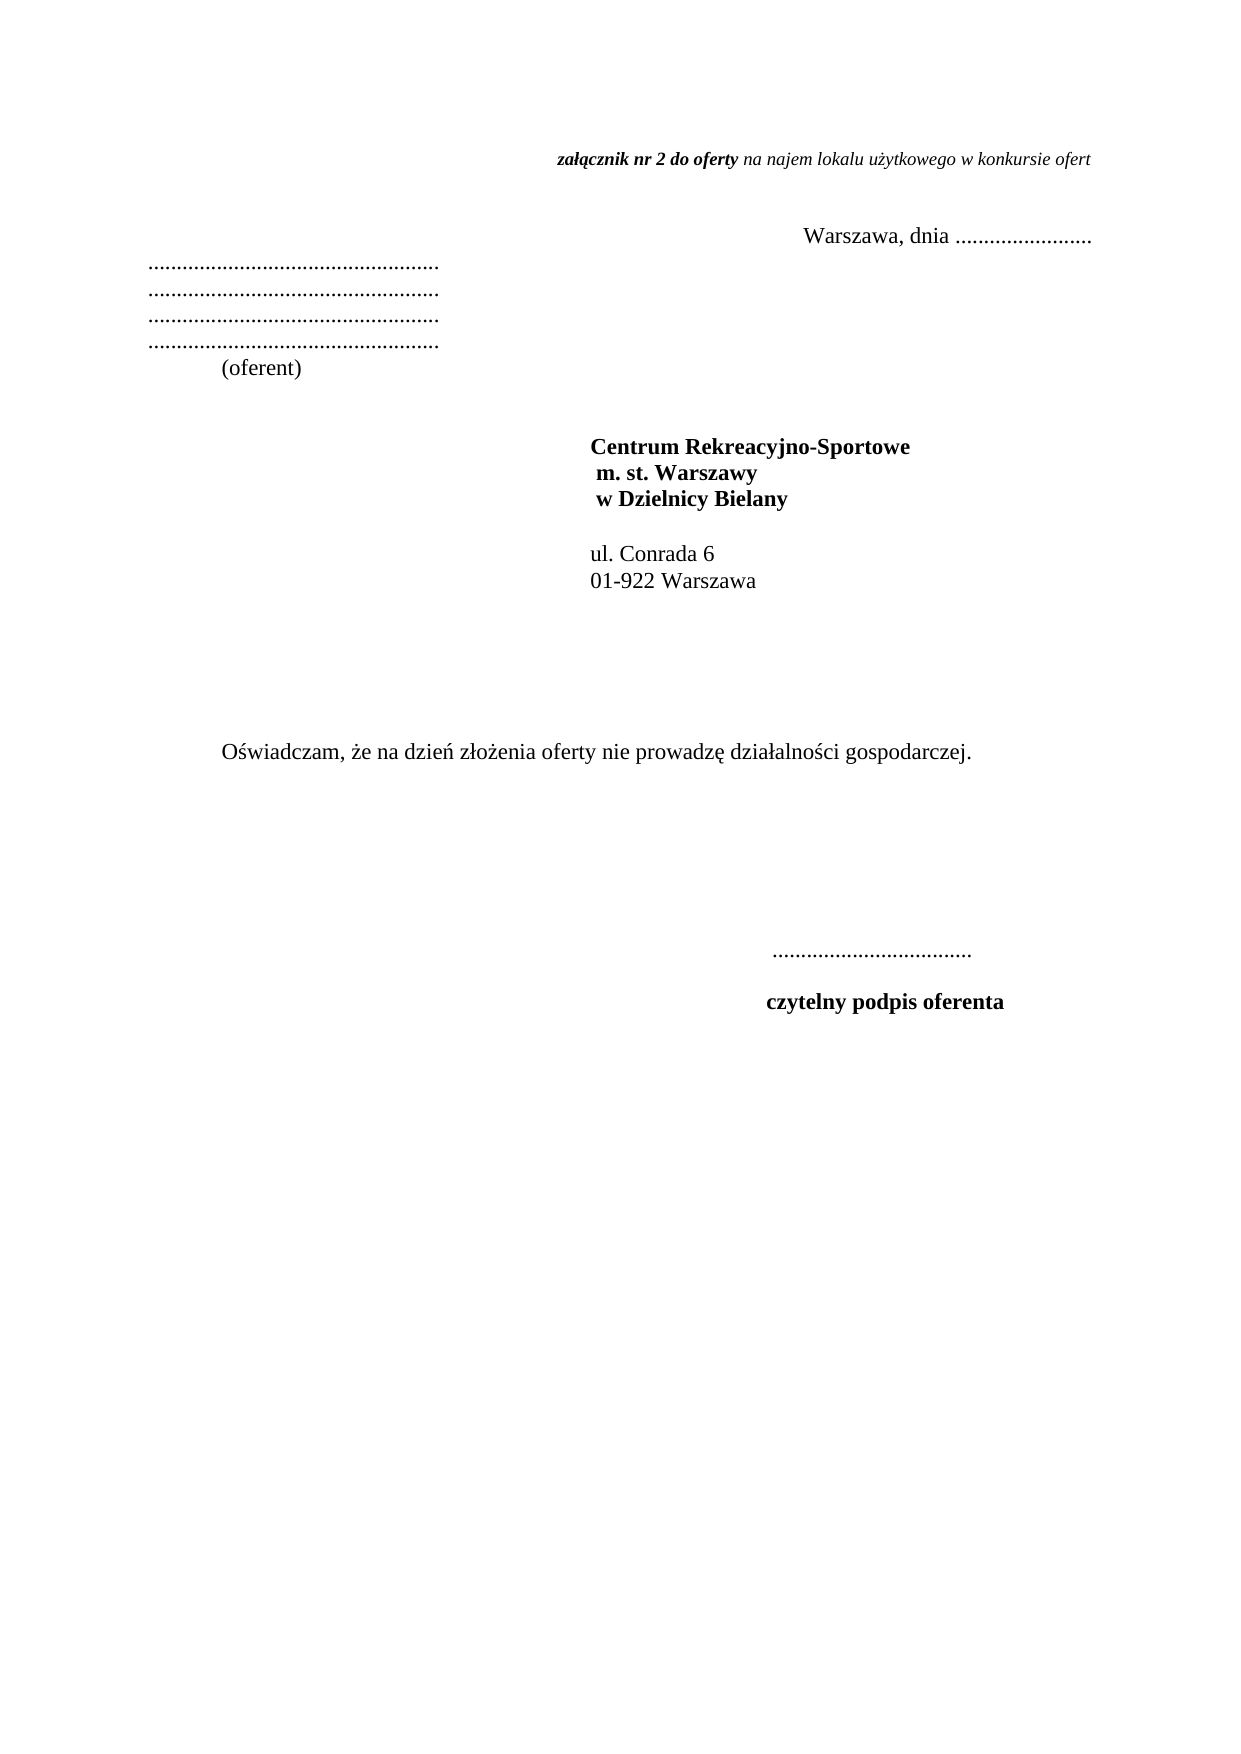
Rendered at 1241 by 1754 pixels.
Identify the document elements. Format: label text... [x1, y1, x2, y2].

text Centrum Rekreacyjno-Sportowe [148, 433, 1093, 459]
text ul. Conrada 6 [148, 541, 1093, 567]
text czytelny podpis oferenta [185, 988, 1093, 1015]
text m. st. Warszawy [148, 459, 1093, 485]
text ................................... [185, 936, 1093, 962]
text ................................................... [148, 274, 1093, 301]
text w Dzielnicy Bielany [590, 485, 1093, 512]
text ................................................... [148, 301, 1093, 327]
text ................................................... [148, 327, 1093, 354]
text załącznik nr 2 do oferty na najem lokalu użytkowego w konkursie ofert [148, 148, 1093, 169]
text ................................................... [148, 248, 1093, 274]
text Oświadczam, że na dzień złożenia oferty nie prowadzę działalności gospodarczej. [148, 738, 1093, 764]
text 01-922 Warszawa [148, 567, 1093, 593]
text Warszawa, dnia ........................ [148, 222, 1093, 248]
text (oferent) [148, 354, 1093, 380]
